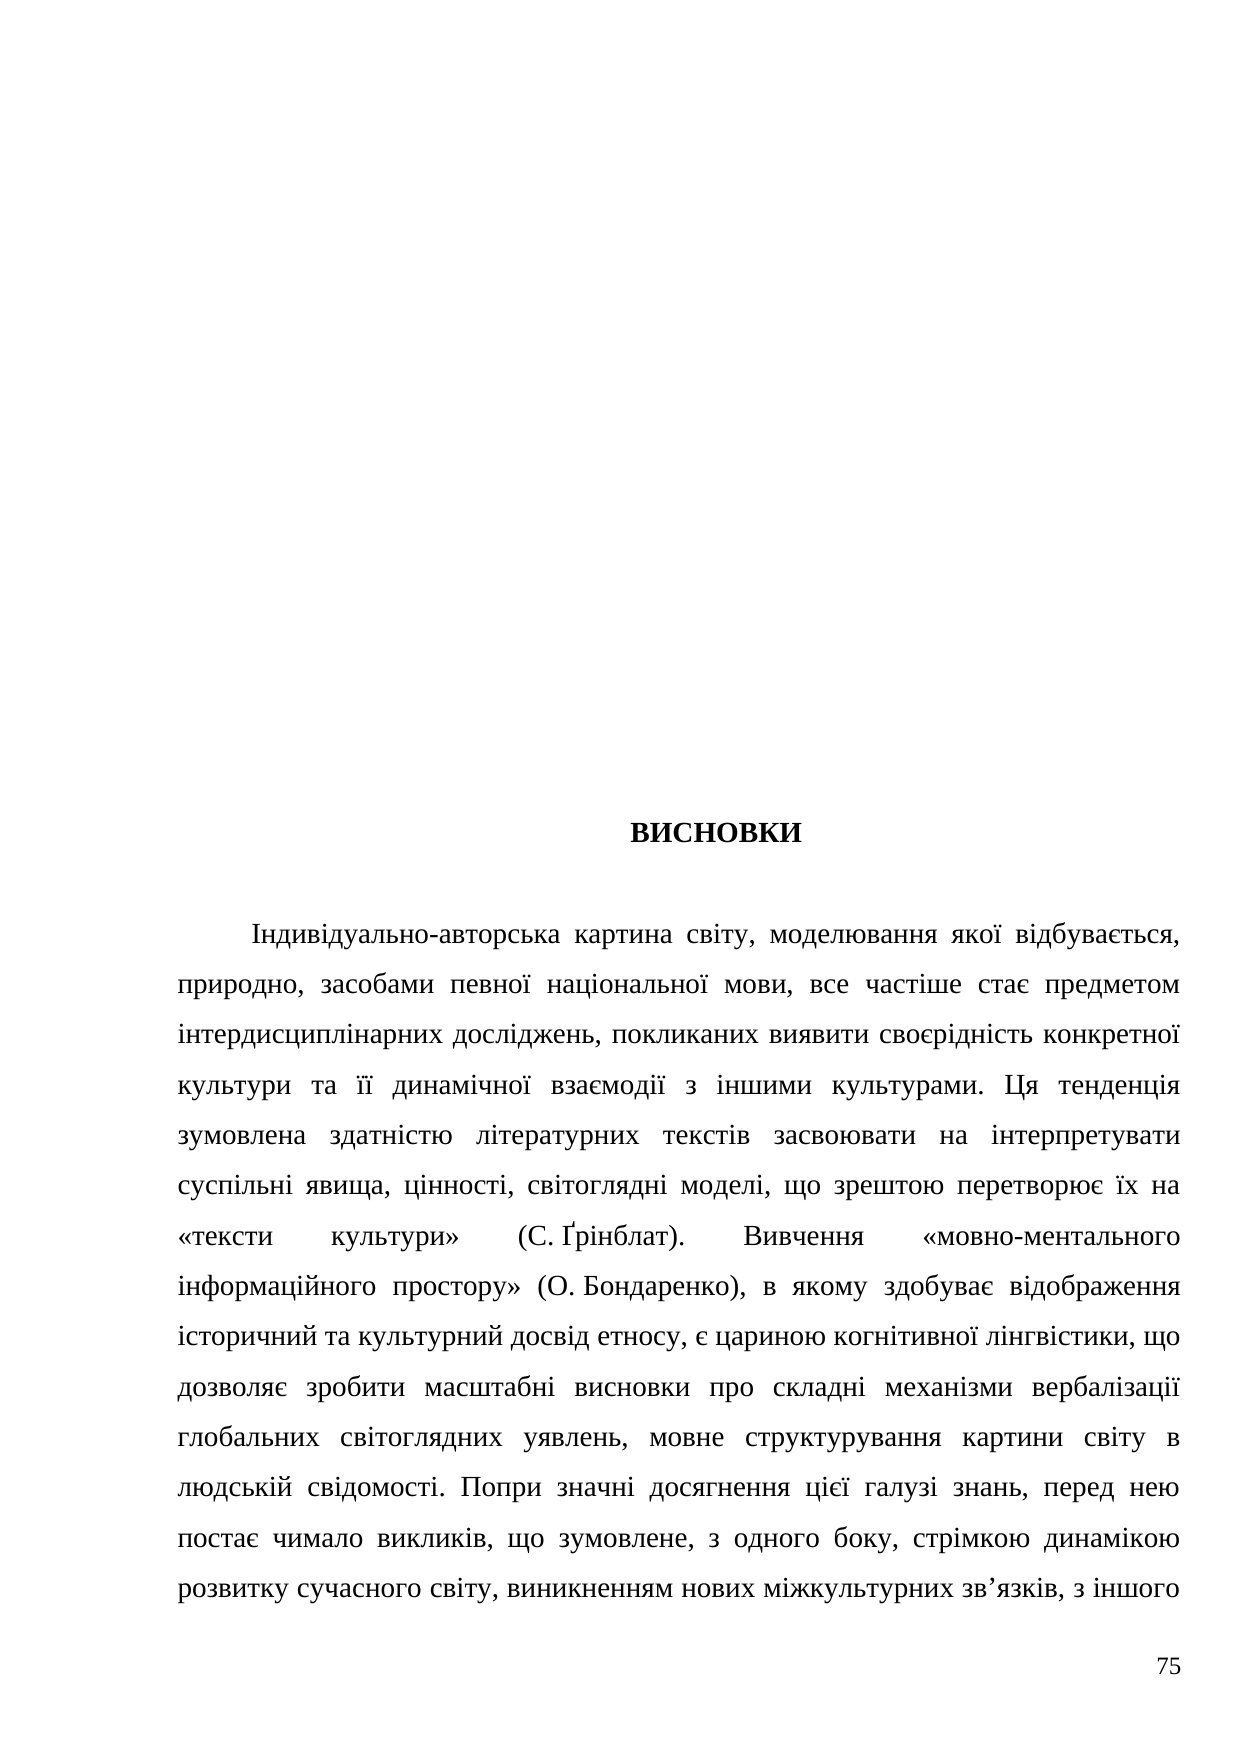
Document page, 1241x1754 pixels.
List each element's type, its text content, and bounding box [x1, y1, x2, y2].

text ВИСНОВКИ [177, 815, 1181, 849]
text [177, 916, 1181, 1603]
